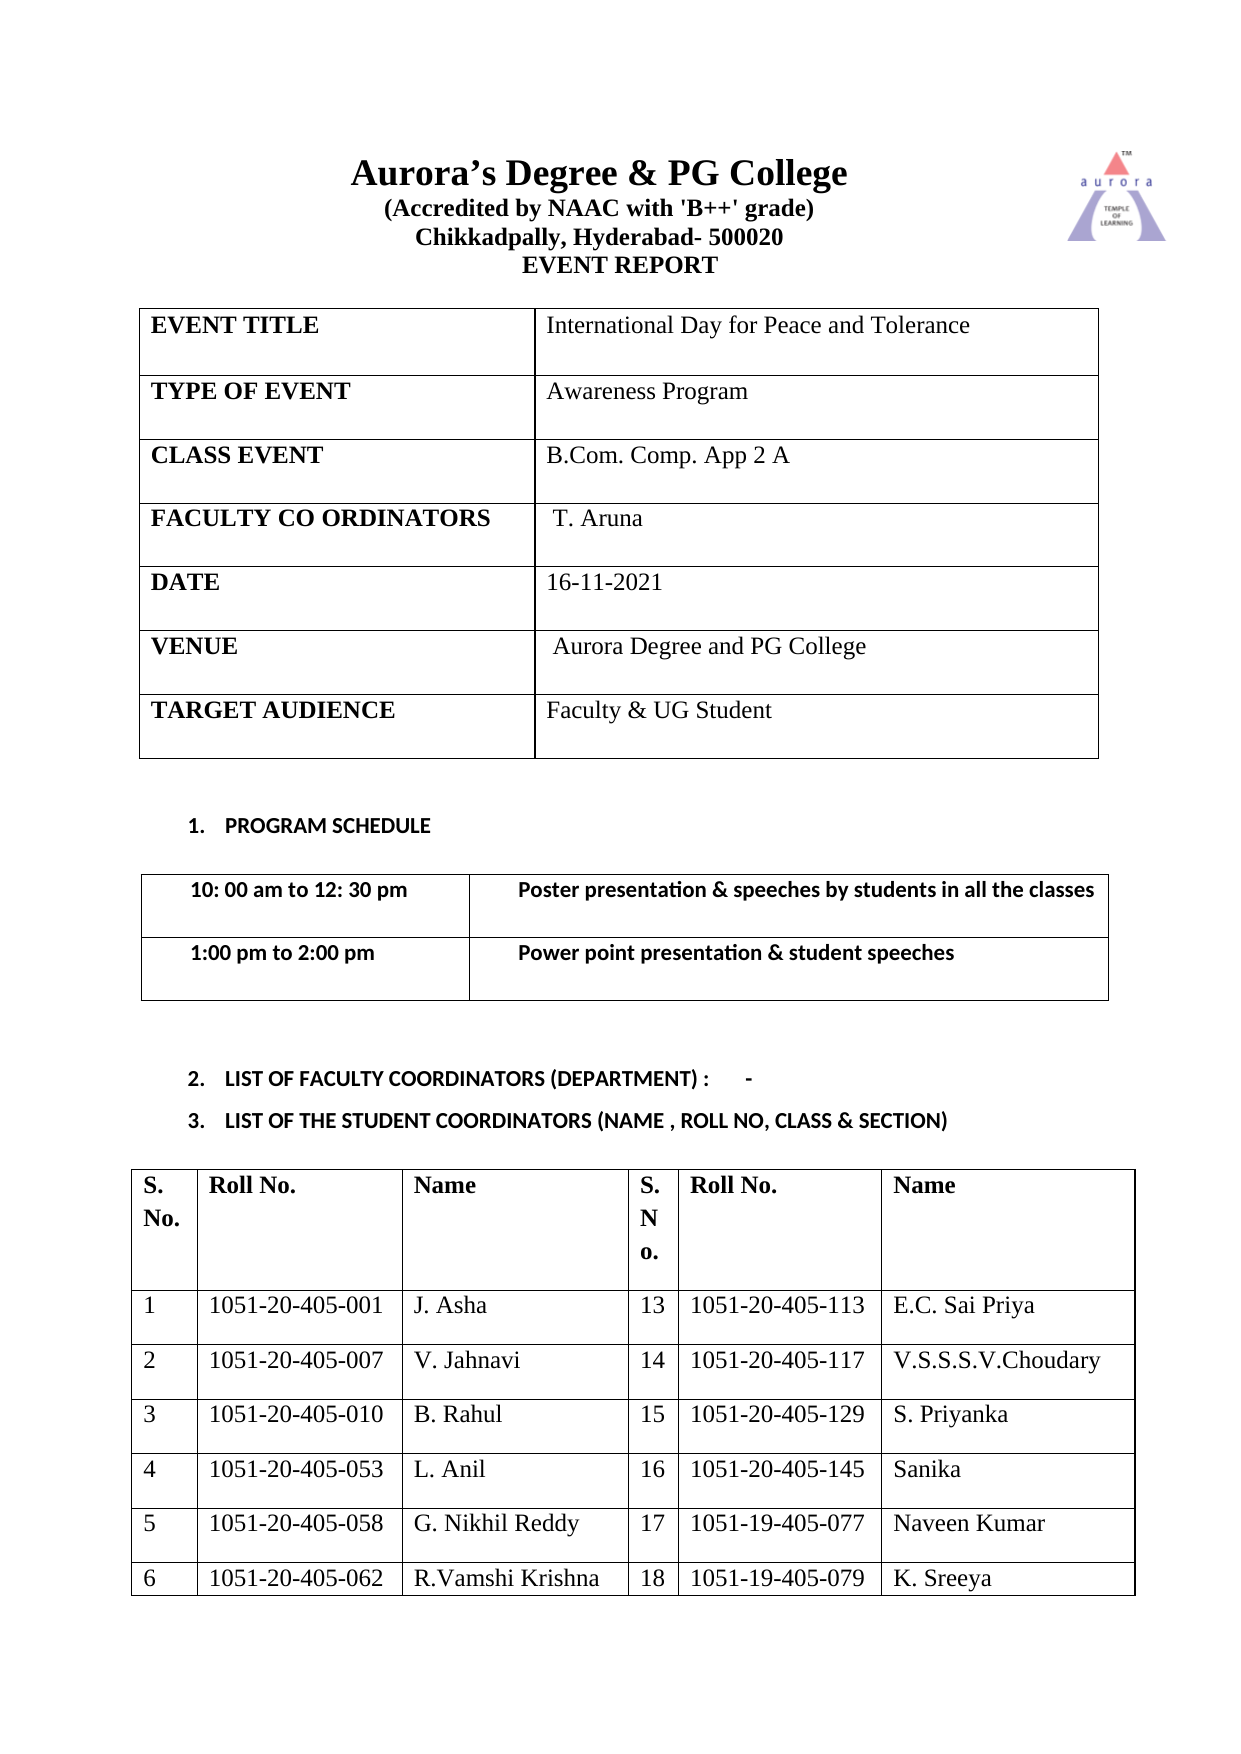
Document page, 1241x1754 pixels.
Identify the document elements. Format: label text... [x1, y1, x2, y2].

table_cell B. Rahul [403, 1400, 628, 1453]
table_header International Day for Peace and Tolerance [536, 309, 1098, 375]
list LIST OF THE STUDENT COORDINATORS (NAME , ROLL NO, CLASS & SECTION) [187, 1106, 1090, 1134]
table_cell 18 [629, 1563, 678, 1594]
table_cell 1051-20-405-113 [679, 1291, 881, 1344]
table_cell L. Anil [403, 1454, 628, 1507]
table_cell CLASS EVENT [140, 440, 534, 502]
table_cell Naveen Kumar [882, 1509, 1134, 1562]
table_cell 1051-20-405-145 [679, 1454, 881, 1507]
table_cell 1051-20-405-007 [198, 1345, 402, 1398]
table_cell 16 [629, 1454, 678, 1507]
table_cell 1051-19-405-079 [679, 1563, 881, 1594]
table_cell 2 [132, 1345, 197, 1398]
table_header Name [403, 1170, 628, 1289]
table_cell K. Sreeya [882, 1563, 1134, 1594]
table_cell R.Vamshi Krishna [403, 1563, 628, 1594]
table_cell 4 [132, 1454, 197, 1507]
table_cell TYPE OF EVENT [140, 376, 534, 439]
table_cell 1051-20-405-117 [679, 1345, 881, 1398]
text (Accredited by NAAC with 'B++' grade) [150, 193, 1067, 222]
table_cell G. Nikhil Reddy [403, 1509, 628, 1562]
table_cell 14 [629, 1345, 678, 1398]
text Chikkadpally, Hyderabad- 500020 [150, 222, 1090, 251]
table_cell 1051-20-405-053 [198, 1454, 402, 1507]
table_header S. No. [629, 1170, 678, 1289]
table_cell Faculty & UG Student [536, 695, 1098, 757]
table_cell Aurora Degree and PG College [536, 631, 1098, 694]
table_cell Sanika [882, 1454, 1134, 1507]
table_cell FACULTY CO ORDINATORS [140, 504, 534, 566]
table_cell 1051-19-405-077 [679, 1509, 881, 1562]
table_cell Awareness Program [536, 376, 1098, 439]
table_cell S. Priyanka [882, 1400, 1134, 1453]
table_cell 1051-20-405-058 [198, 1509, 402, 1562]
table_header EVENT TITLE [140, 309, 534, 375]
table_cell V. Jahnavi [403, 1345, 628, 1398]
table_cell 3 [132, 1400, 197, 1453]
table_header Name [882, 1170, 1134, 1289]
table_cell 1:00 pm to 2:00 pm [142, 938, 469, 1000]
table_cell B.Com. Comp. App 2 A [536, 440, 1098, 502]
table_cell 15 [629, 1400, 678, 1453]
table_cell VENUE [140, 631, 534, 694]
table_cell 13 [629, 1291, 678, 1344]
table_cell 5 [132, 1509, 197, 1562]
table_cell 1051-20-405-010 [198, 1400, 402, 1453]
table_cell Power point presentation & student speeches [470, 938, 1108, 1000]
picture [1067, 151, 1167, 241]
table_cell T. Aruna [536, 504, 1098, 566]
text Aurora’s Degree & PG College [150, 150, 1090, 193]
table_cell J. Asha [403, 1291, 628, 1344]
table_cell V.S.S.S.V.Choudary [882, 1345, 1134, 1398]
table_cell 16-11-2021 [536, 567, 1098, 630]
table_header Roll No. [198, 1170, 402, 1289]
table_cell TARGET AUDIENCE [140, 695, 534, 757]
list LIST OF FACULTY COORDINATORS (DEPARTMENT) : - [187, 1064, 1090, 1092]
table_header Poster presentation & speeches by students in all the classes [470, 875, 1108, 937]
table_cell 1 [132, 1291, 197, 1344]
table_header 10: 00 am to 12: 30 pm [142, 875, 469, 937]
table_header S. No. [132, 1170, 197, 1289]
table_cell 17 [629, 1509, 678, 1562]
table_cell E.C. Sai Priya [882, 1291, 1134, 1344]
list PROGRAM SCHEDULE [187, 811, 1090, 839]
table_cell 1051-20-405-062 [198, 1563, 402, 1594]
table_header Roll No. [679, 1170, 881, 1289]
table_cell 1051-20-405-001 [198, 1291, 402, 1344]
table_cell 1051-20-405-129 [679, 1400, 881, 1453]
table_cell 6 [132, 1563, 197, 1594]
table_cell DATE [140, 567, 534, 630]
text EVENT REPORT [150, 251, 1090, 279]
